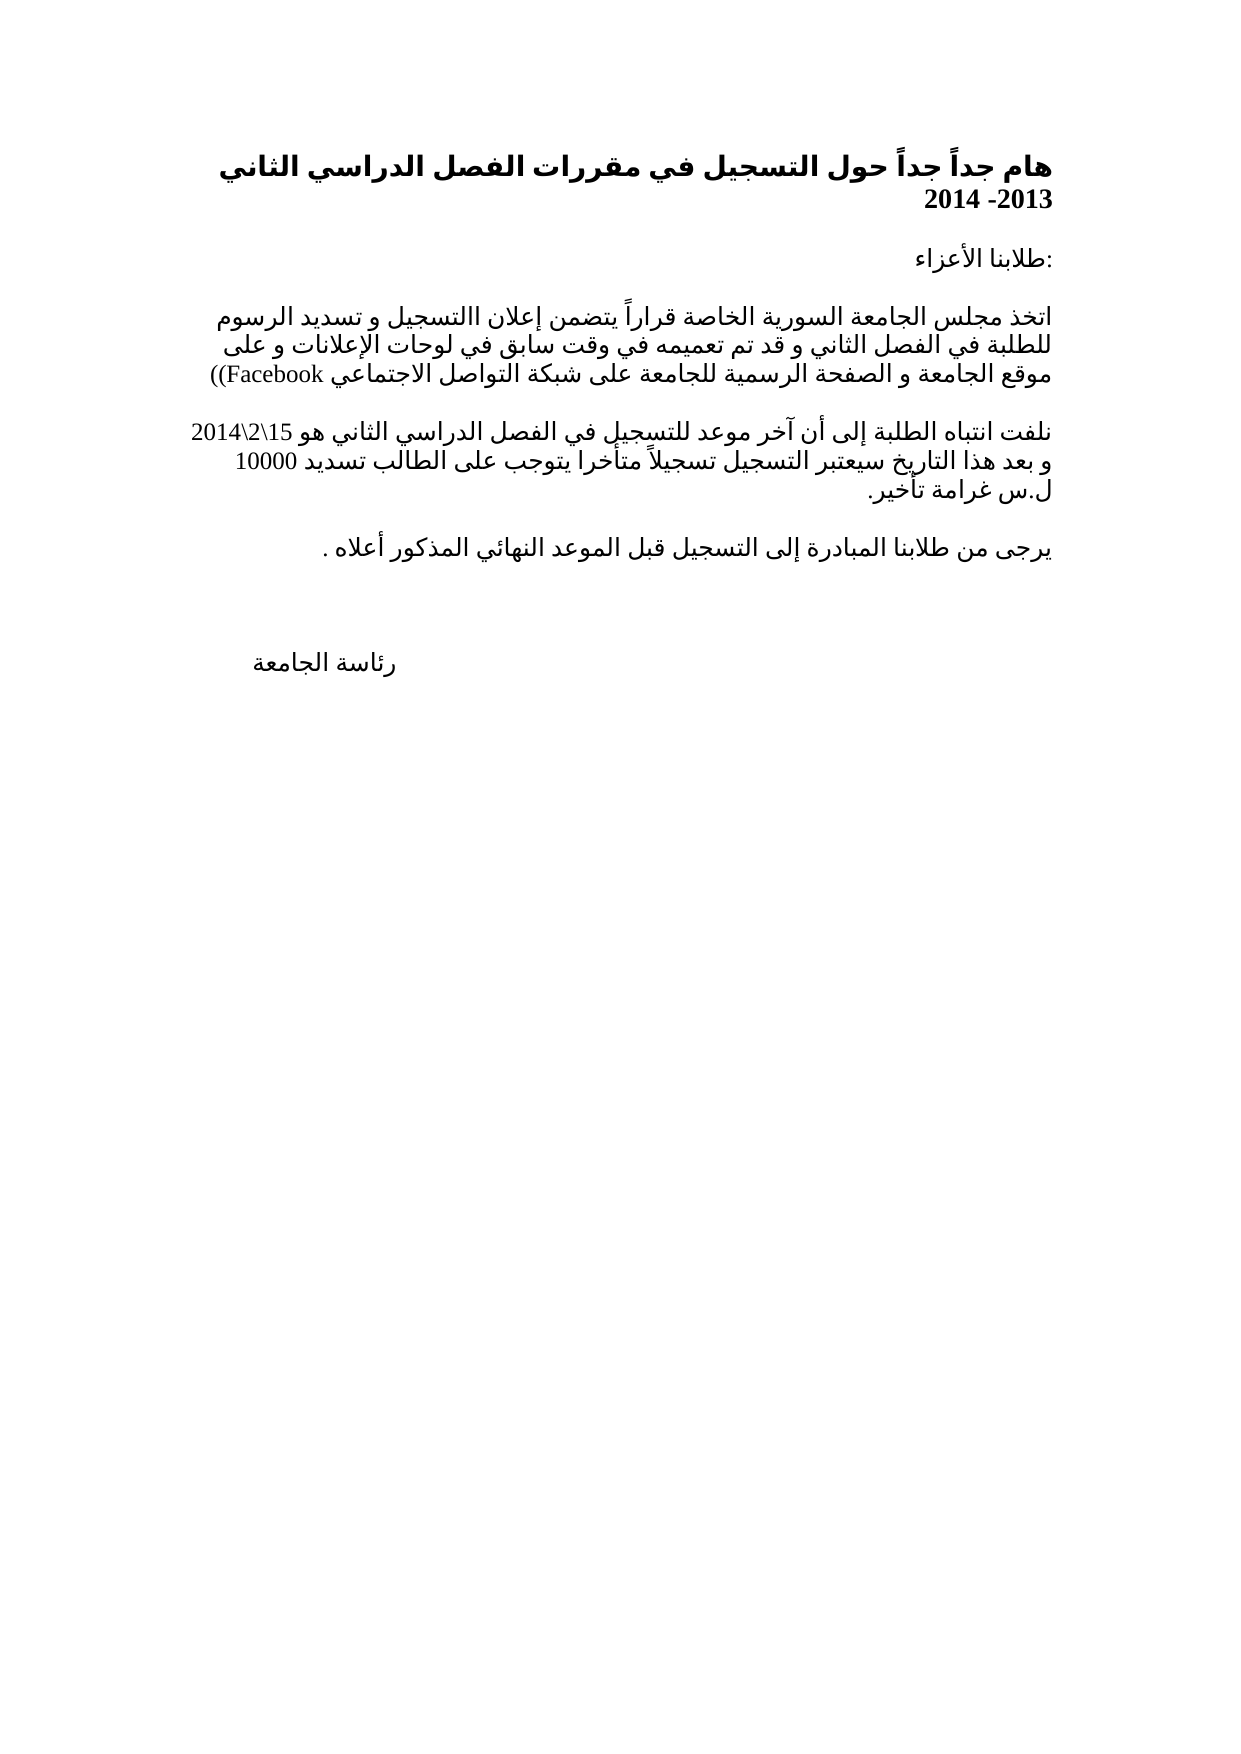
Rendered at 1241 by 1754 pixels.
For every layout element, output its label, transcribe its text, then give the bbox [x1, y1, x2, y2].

text نلفت انتباه الطلبة إلى أن آخر موعد للتسجيل في الفصل الدراسي الثاني هو 15\2\2014 و بعد هذا التاريخ سيعتبر التسجيل تسجيلاً متأخرا يتوجب على الطالب تسديد 10000 ل.س غرامة تأخير. [187, 417, 1053, 503]
text اتخذ مجلس الجامعة السورية الخاصة قراراً يتضمن إعلان االتسجيل و تسديد الرسوم للطلبة في الفصل الثاني و قد تم تعميمه في وقت سابق في لوحات الإعلانات و على موقع الجامعة و الصفحة الرسمية للجامعة على شبكة التواصل الاجتماعي Facebook)) [187, 302, 1053, 388]
text يرجى من طلابنا المبادرة إلى التسجيل قبل الموعد النهائي المذكور أعلاه . [187, 533, 1053, 561]
text هام جداً جداً حول التسجيل في مقررات الفصل الدراسي الثاني 2013- 2014 [187, 150, 1053, 215]
text رئاسة الجامعة [187, 648, 1053, 677]
text طلابنا الأعزاء: [187, 244, 1053, 273]
